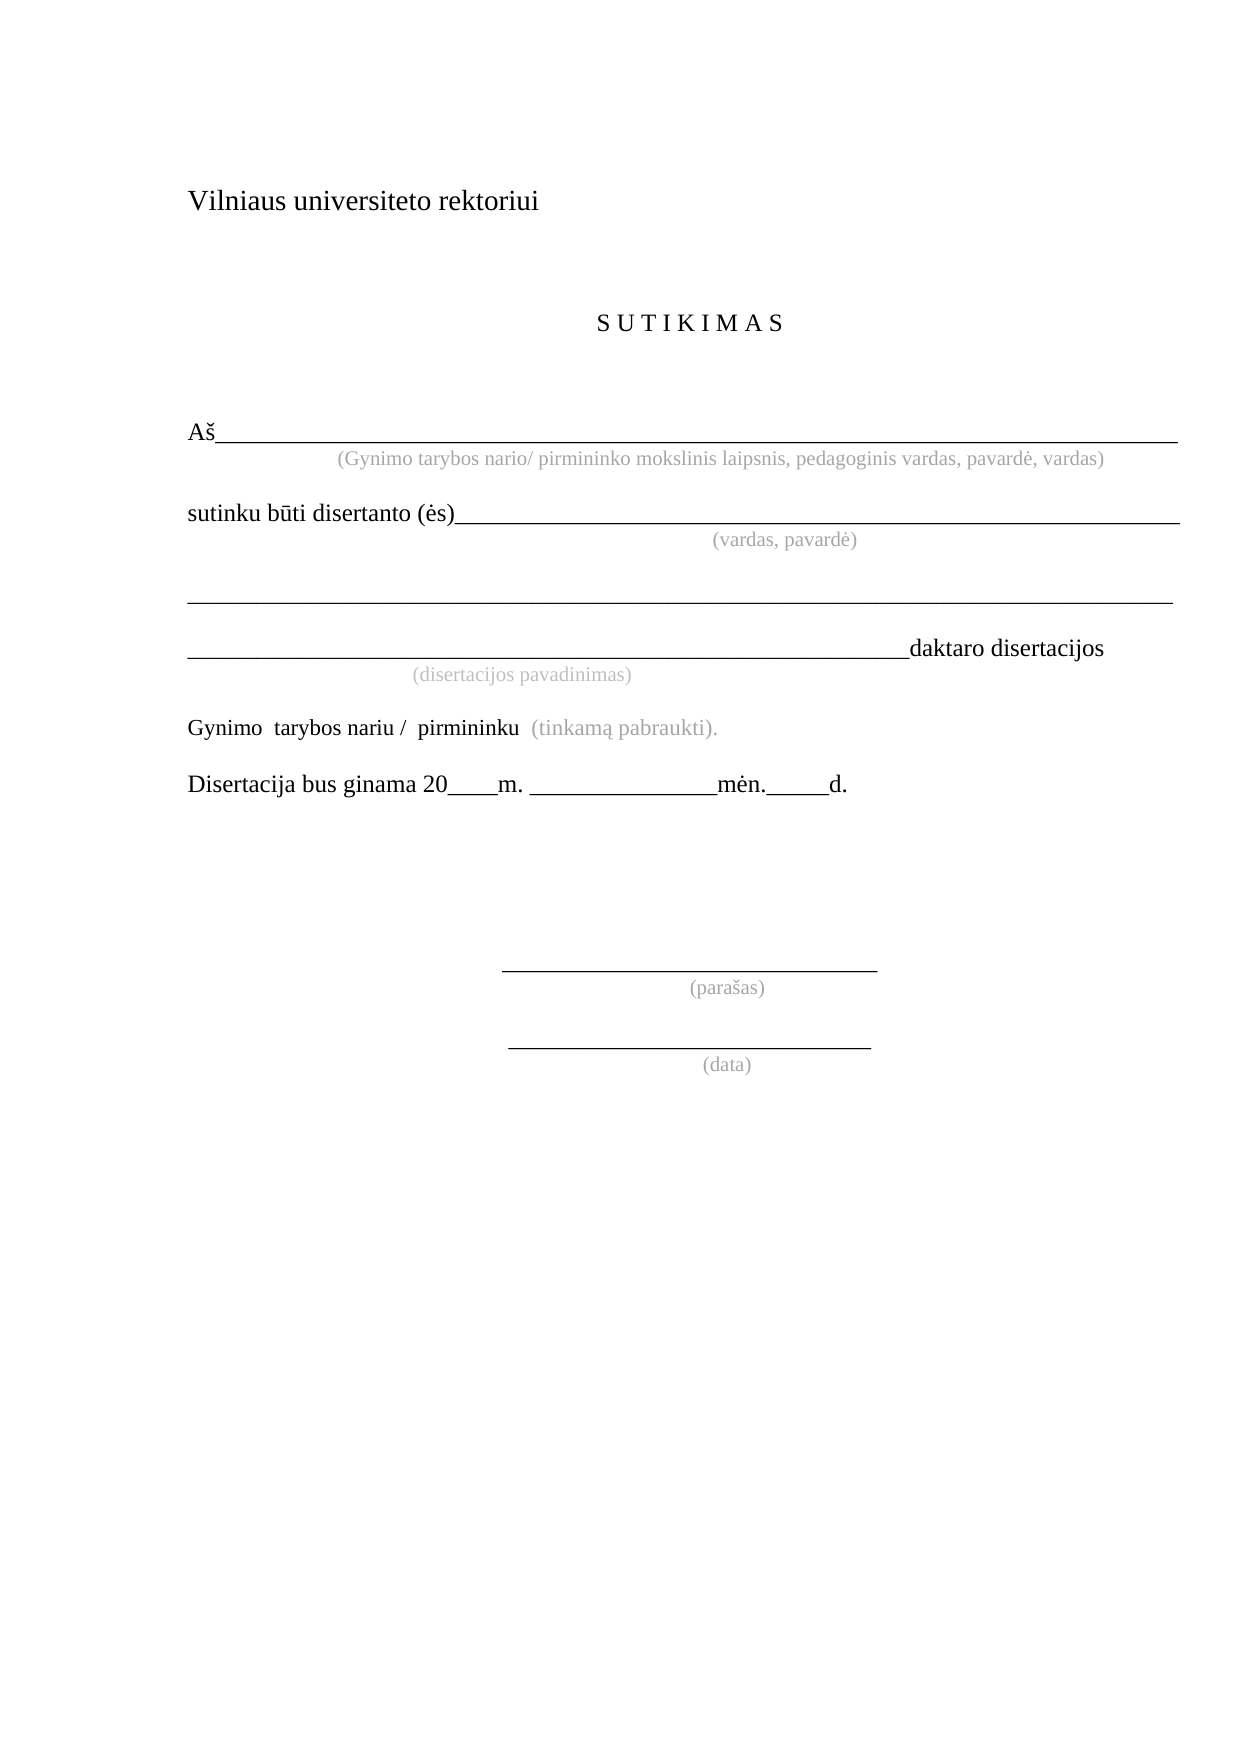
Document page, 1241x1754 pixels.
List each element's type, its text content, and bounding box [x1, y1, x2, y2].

text (vardas, pavardė) [412, 527, 1192, 551]
subtitle S U T I K I M A S [187, 308, 1192, 337]
text (data) [187, 1052, 1192, 1076]
text ______________________________ [187, 946, 1192, 975]
text (Gynimo tarybos nario/ pirmininko mokslinis laipsnis, pedagoginis vardas, pavardė, vardas) [262, 446, 1192, 470]
text Aš_____________________________________________________________________________ [187, 417, 1192, 446]
text _____________________________ [187, 1023, 1192, 1052]
text (disertacijos pavadinimas) [337, 662, 1053, 686]
text Disertacija bus ginama 20____m. _______________mėn._____d. [187, 769, 1192, 798]
title Vilniaus universiteto rektoriui [187, 183, 1192, 217]
text sutinku būti disertanto (ės)__________________________________________________________ [187, 498, 1192, 527]
subtitle (parašas) [187, 975, 1192, 999]
text Gynimo tarybos nariu / pirmininku (tinkamą pabraukti). [187, 714, 1192, 741]
text ______________________________________________________________________________________ [187, 580, 1177, 606]
text _______________________________________________________________daktaro disertacijos [187, 633, 1177, 662]
